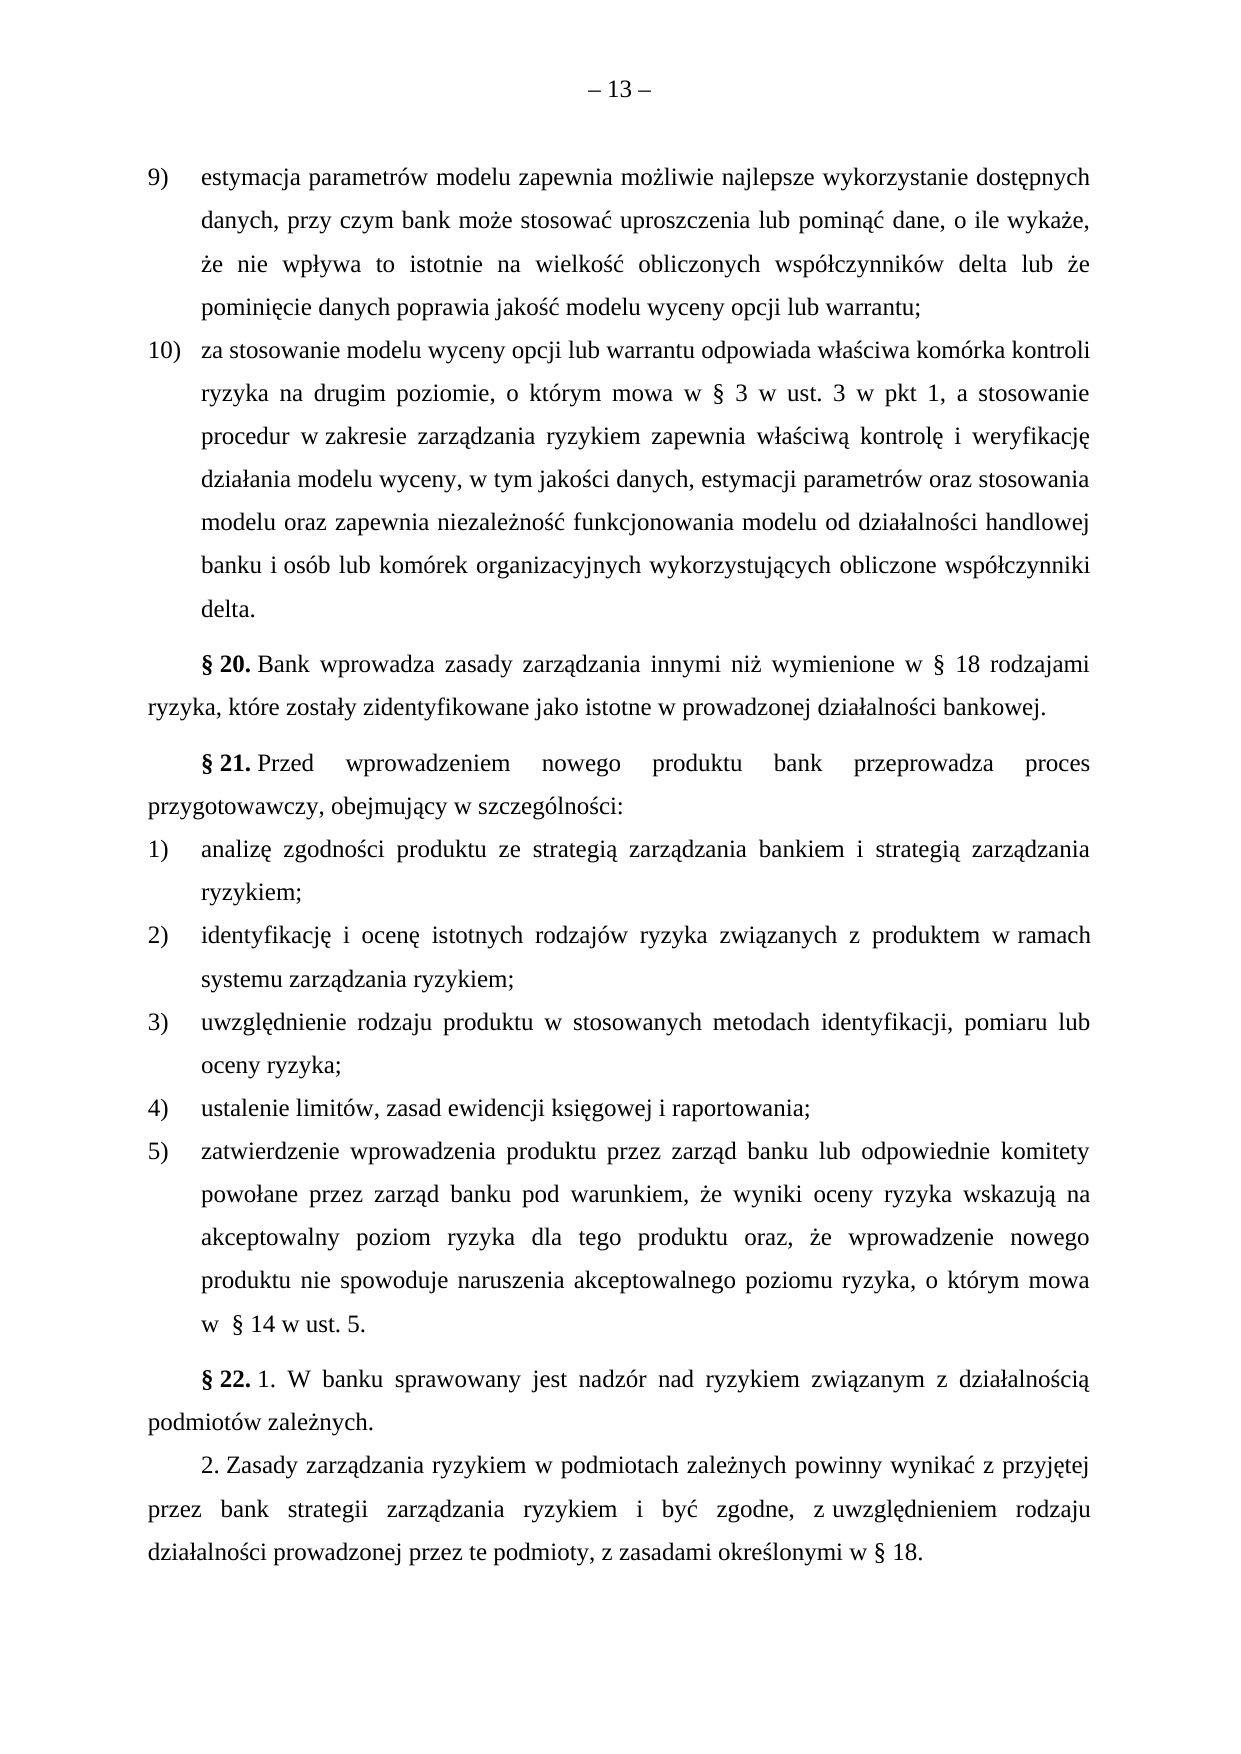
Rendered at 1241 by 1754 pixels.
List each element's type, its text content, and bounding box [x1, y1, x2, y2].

text 4) ustalenie limitów, zasad ewidencji księgowej i raportowania; [148, 1093, 1091, 1122]
text 10) za stosowanie modelu wyceny opcji lub warrantu odpowiada właściwa komórka kontroli ryzyka na drugim poziomie, o którym mowa w § 3 w ust. 3 w pkt 1, a stosowanie procedur w zakresie zarządzania ryzykiem zapewnia właściwą kontrolę i weryfikację działania modelu wyceny, w tym jakości danych, estymacji parametrów oraz stosowania modelu oraz zapewnia niezależność funkcjonowania modelu od działalności handlowej banku i osób lub komórek organizacyjnych wykorzystujących obliczone współczynniki delta. [148, 335, 1091, 622]
text § 20. Bank wprowadza zasady zarządzania innymi niż wymienione w § 18 rodzajami ryzyka, które zostały zidentyfikowane jako istotne w prowadzonej działalności bankowej. [148, 649, 1091, 721]
text 5) zatwierdzenie wprowadzenia produktu przez zarząd banku lub odpowiednie komitety powołane przez zarząd banku pod warunkiem, że wyniki oceny ryzyka wskazują na akceptowalny poziom ryzyka dla tego produktu oraz, że wprowadzenie nowego produktu nie spowoduje naruszenia akceptowalnego poziomu ryzyka, o którym mowa w § 14 w ust. 5. [148, 1136, 1091, 1337]
text 1) analizę zgodności produktu ze strategią zarządzania bankiem i strategią zarządzania ryzykiem; [148, 834, 1091, 906]
text § 21. Przed wprowadzeniem nowego produktu bank przeprowadza proces przygotowawczy, obejmujący w szczególności: [148, 748, 1091, 820]
text 2) identyfikację i ocenę istotnych rodzajów ryzyka związanych z produktem w ramach systemu zarządzania ryzykiem; [148, 921, 1091, 992]
text 9) estymacja parametrów modelu zapewnia możliwie najlepsze wykorzystanie dostępnych danych, przy czym bank może stosować uproszczenia lub pominąć dane, o ile wykaże, że nie wpływa to istotnie na wielkość obliczonych współczynników delta lub że pominięcie danych poprawia jakość modelu wyceny opcji lub warrantu; [148, 162, 1091, 321]
text 3) uwzględnienie rodzaju produktu w stosowanych metodach identyfikacji, pomiaru lub oceny ryzyka; [148, 1007, 1091, 1079]
text § 22. 1. W banku sprawowany jest nadzór nad ryzykiem związanym z działalnością podmiotów zależnych. [148, 1364, 1091, 1436]
text 2. Zasady zarządzania ryzykiem w podmiotach zależnych powinny wynikać z przyjętej przez bank strategii zarządzania ryzykiem i być zgodne, z uwzględnieniem rodzaju działalności prowadzonej przez te podmioty, z zasadami określonymi w § 18. [148, 1451, 1091, 1566]
